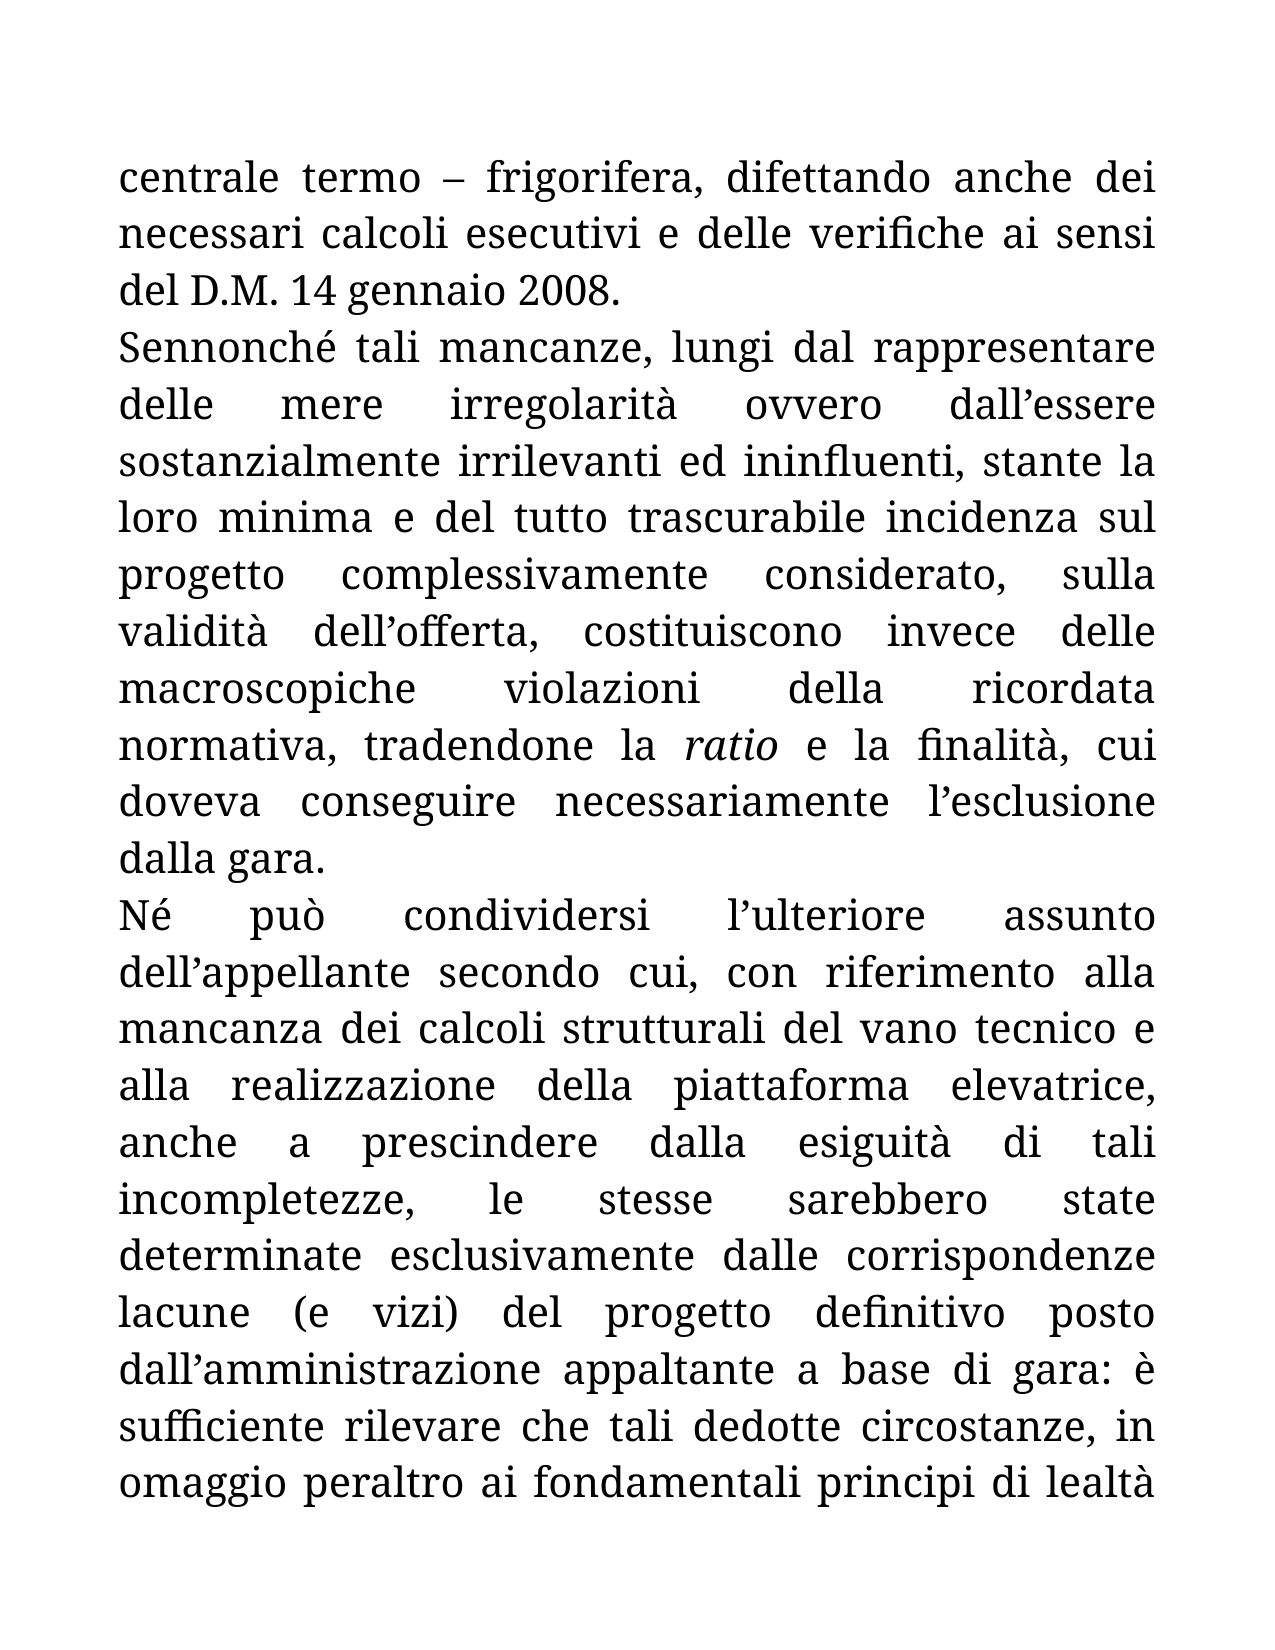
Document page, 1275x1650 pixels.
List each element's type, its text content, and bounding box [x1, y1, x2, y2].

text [118, 886, 1157, 1510]
text Sennonché tali mancanze, lungi dal rappresentare delle mere irregolarità ovvero dall’essere sostanzialmente irrilevanti ed ininfluenti, stante la loro minima e del tutto trascurabile incidenza sul progetto complessivamente considerato, sulla validità dell’offerta, costituiscono invece delle macroscopiche violazioni della ricordata normativa, tradendone la ratio e la finalità, cui doveva conseguire necessariamente l’esclusione dalla gara. [118, 318, 1157, 886]
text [118, 148, 1157, 318]
